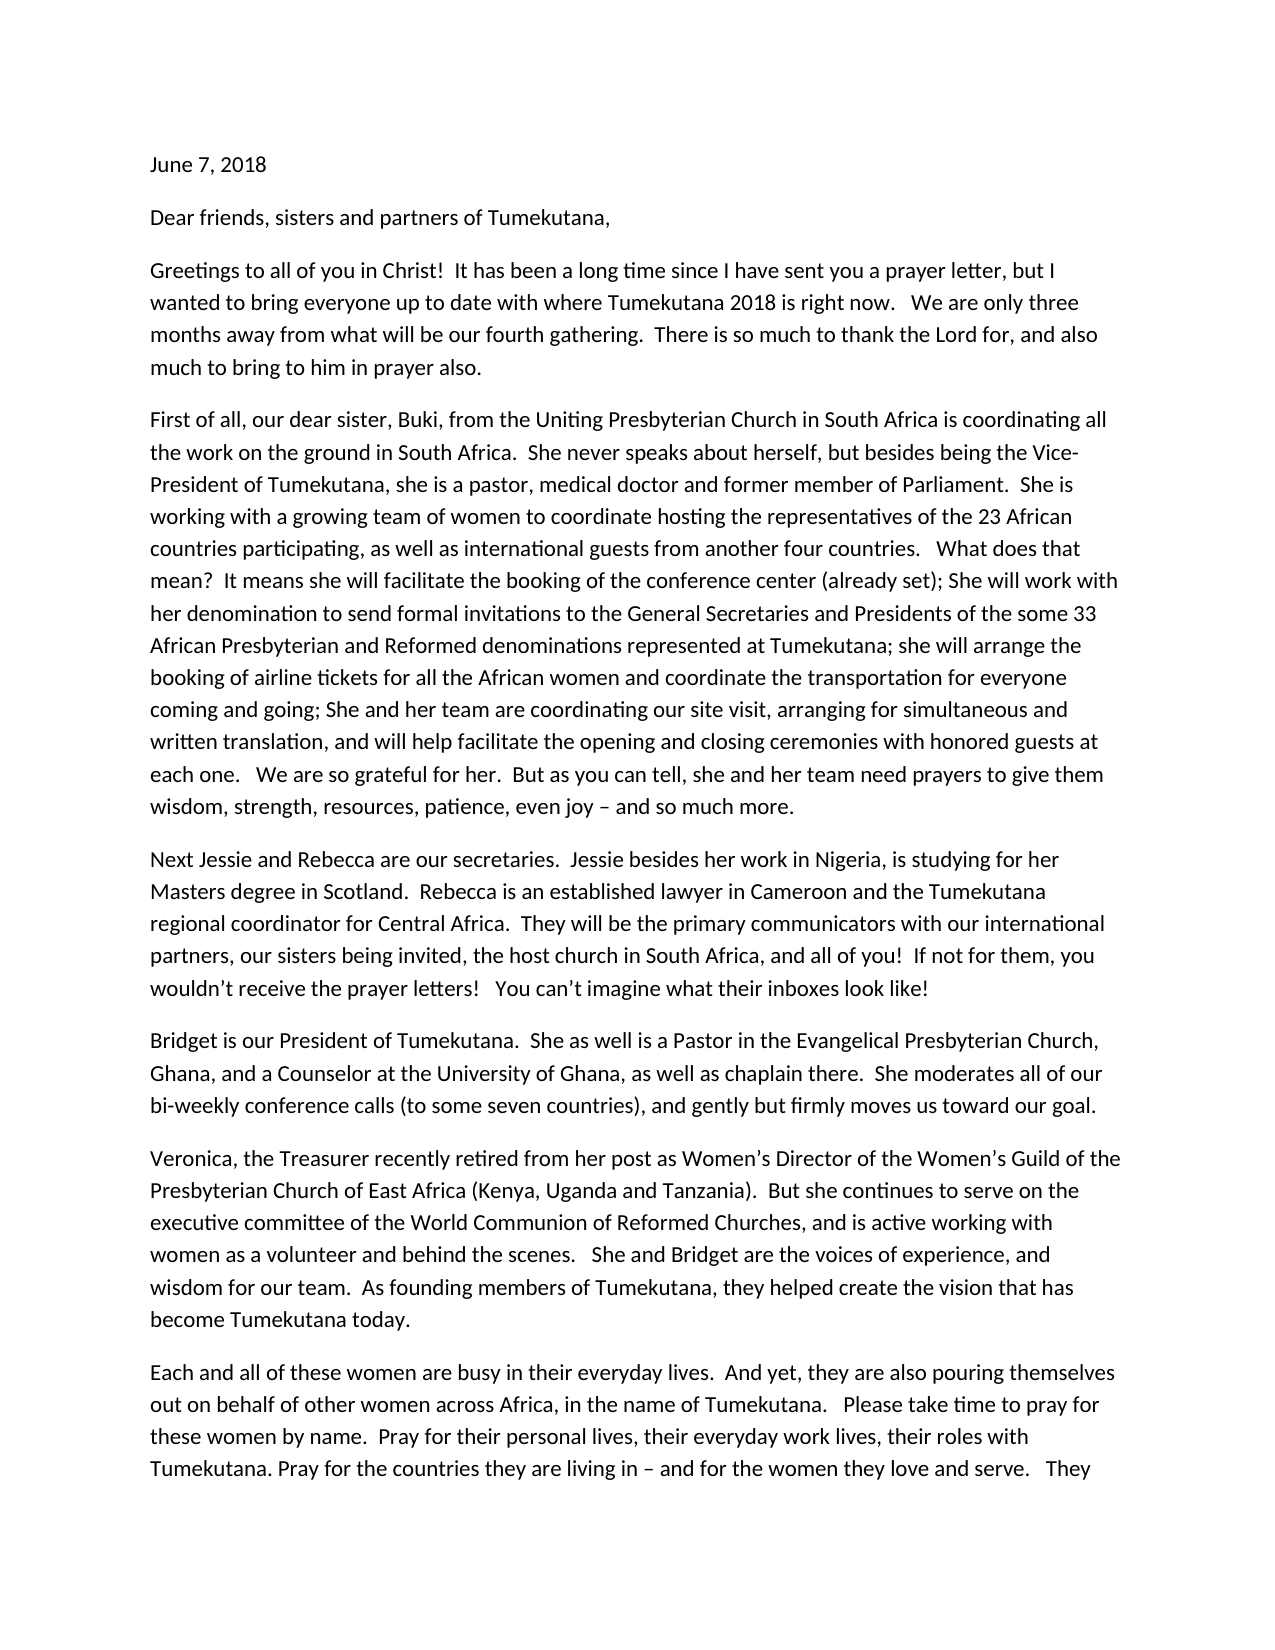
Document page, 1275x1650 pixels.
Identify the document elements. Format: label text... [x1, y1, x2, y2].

text June 7, 2018 [150, 150, 1125, 178]
text Dear friends, sisters and partners of Tumekutana, [150, 203, 1125, 231]
text Next Jessie and Rebecca are our secretaries. Jessie besides her work in Nigeria, is studying for her Masters degree in Scotland. Rebecca is an established lawyer in Cameroon and the Tumekutana regional coordinator for Central Africa. They will be the primary communicators with our international partners, our sisters being invited, the host church in South Africa, and all of you! If not for them, you wouldn’t receive the prayer letters! You can’t imagine what their inboxes look like! [150, 845, 1125, 1002]
text Bridget is our President of Tumekutana. She as well is a Pastor in the Evangelical Presbyterian Church, Ghana, and a Counselor at the University of Ghana, as well as chaplain there. She moderates all of our bi-weekly conference calls (to some seven countries), and gently but firmly moves us toward our goal. [150, 1027, 1125, 1119]
text Greetings to all of you in Christ! It has been a long time since I have sent you a prayer letter, but I wanted to bring everyone up to date with where Tumekutana 2018 is right now. We are only three months away from what will be our fourth gathering. There is so much to thank the Lord for, and also much to bring to him in prayer also. [150, 256, 1125, 381]
text First of all, our dear sister, Buki, from the Uniting Presbyterian Church in South Africa is coordinating all the work on the ground in South Africa. She never speaks about herself, but besides being the Vice-President of Tumekutana, she is a pastor, medical doctor and former member of Parliament. She is working with a growing team of women to coordinate hosting the representatives of the 23 African countries participating, as well as international guests from another four countries. What does that mean? It means she will facilitate the booking of the conference center (already set); She will work with her denomination to send formal invitations to the General Secretaries and Presidents of the some 33 African Presbyterian and Reformed denominations represented at Tumekutana; she will arrange the booking of airline tickets for all the African women and coordinate the transportation for everyone coming and going; She and her team are coordinating our site visit, arranging for simultaneous and written translation, and will help facilitate the opening and closing ceremonies with honored guests at each one. We are so grateful for her. But as you can tell, she and her team need prayers to give them wisdom, strength, resources, patience, even joy – and so much more. [150, 406, 1125, 820]
text Veronica, the Treasurer recently retired from her post as Women’s Director of the Women’s Guild of the Presbyterian Church of East Africa (Kenya, Uganda and Tanzania). But she continues to serve on the executive committee of the World Communion of Reformed Churches, and is active working with women as a volunteer and behind the scenes. She and Bridget are the voices of experience, and wisdom for our team. As founding members of Tumekutana, they helped create the vision that has become Tumekutana today. [150, 1144, 1125, 1333]
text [150, 1358, 1125, 1483]
